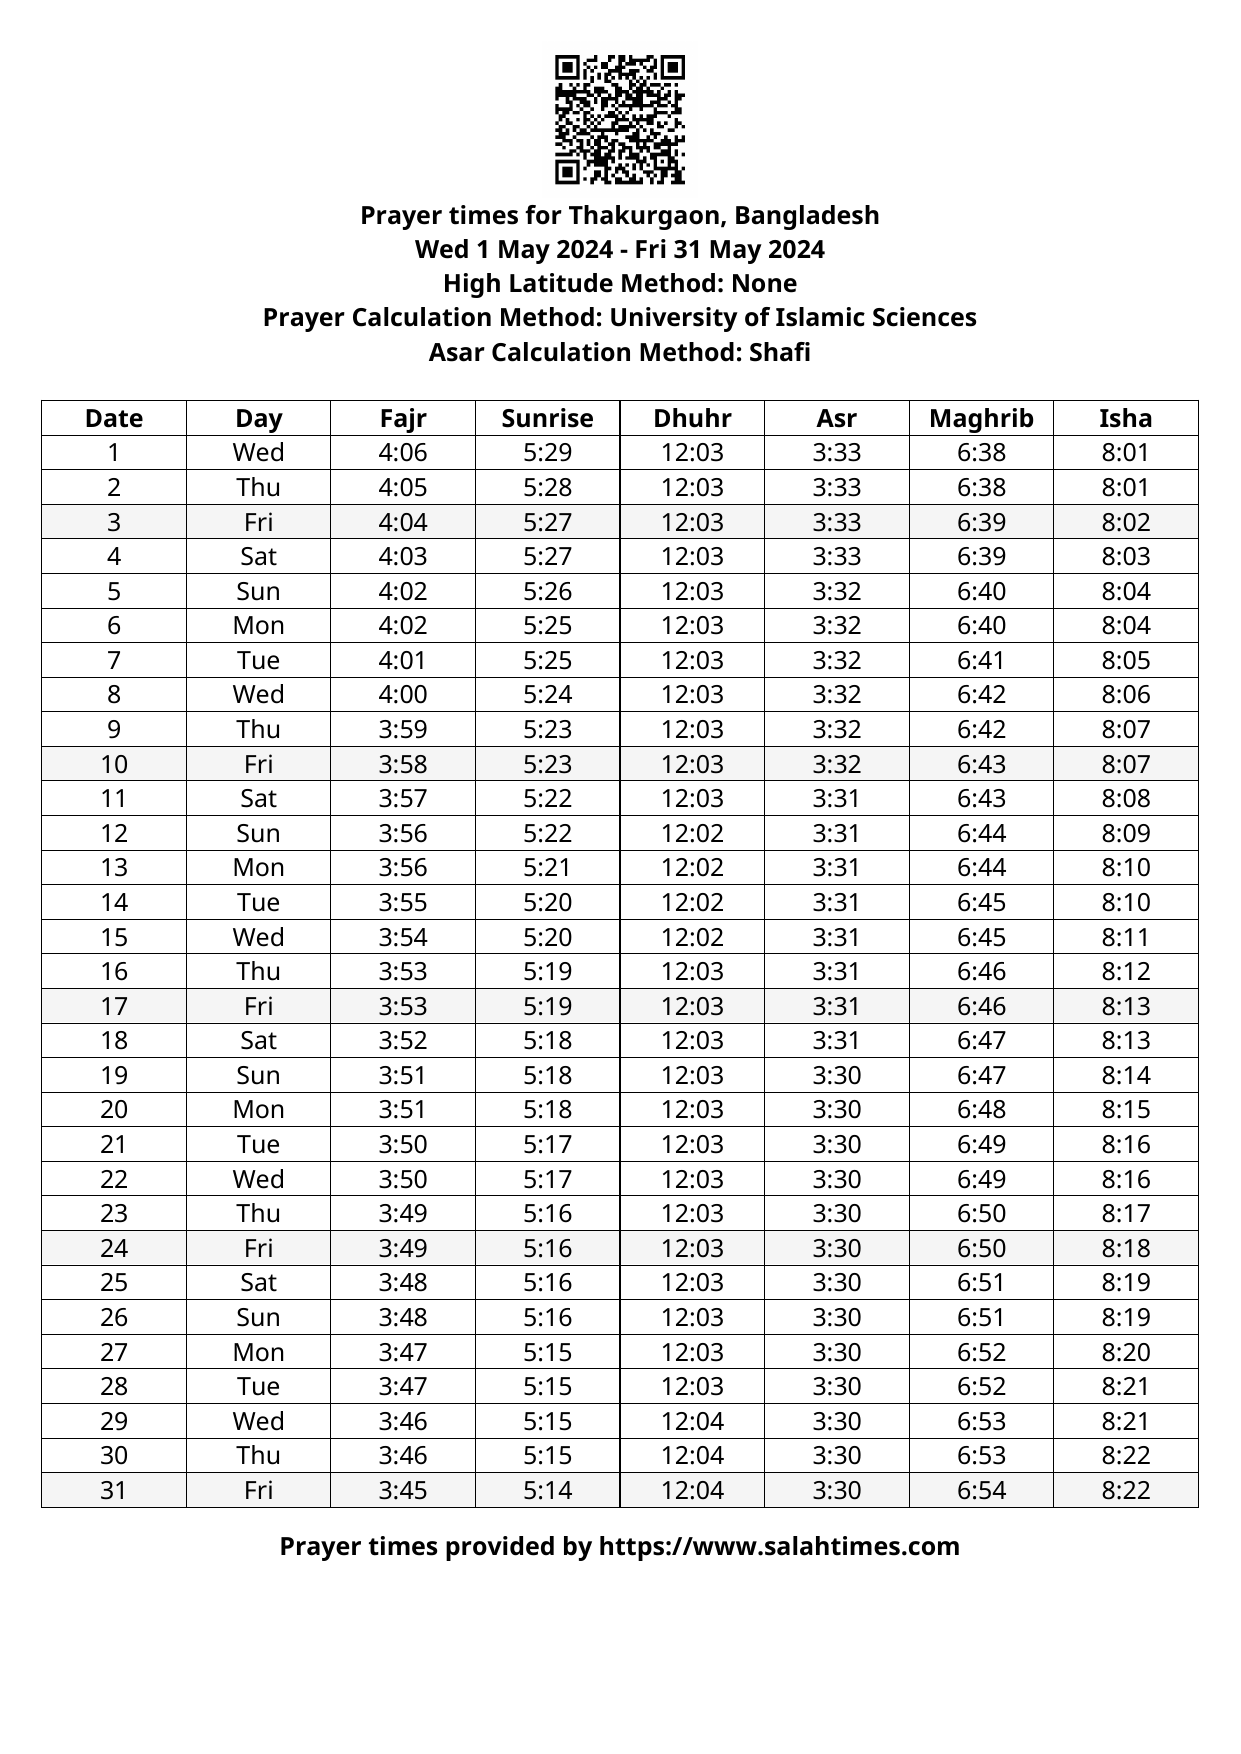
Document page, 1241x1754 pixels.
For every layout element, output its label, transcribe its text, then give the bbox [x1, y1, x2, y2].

table_cell 3:56 [331, 816, 475, 849]
table_cell 8:14 [1054, 1058, 1198, 1092]
table_cell 6:51 [910, 1266, 1053, 1299]
table_cell 8:12 [1054, 954, 1198, 988]
table_cell 3:30 [765, 1335, 909, 1368]
table_cell Fri [187, 505, 330, 538]
table_cell Fri [187, 1231, 330, 1264]
table_cell 12:04 [621, 1473, 764, 1507]
table_header Dhuhr [621, 401, 764, 434]
table_cell 4:05 [331, 470, 475, 504]
table_cell 8:04 [1054, 574, 1198, 607]
table_cell 12:02 [621, 885, 764, 919]
table_cell 8:16 [1054, 1127, 1198, 1161]
table_cell 5:15 [476, 1369, 619, 1403]
table_cell 12:04 [621, 1439, 764, 1472]
table_cell 4:01 [331, 643, 475, 677]
table_cell 8:13 [1054, 1024, 1198, 1057]
table_cell Wed [187, 1404, 330, 1437]
table_cell 6:44 [910, 816, 1053, 849]
table_cell 4:04 [331, 505, 475, 538]
table_cell Thu [187, 954, 330, 988]
table_cell 22 [42, 1162, 186, 1195]
table_cell 5:23 [476, 712, 619, 746]
table_cell 3:57 [331, 781, 475, 815]
table_cell 3:30 [765, 1196, 909, 1230]
table_cell Sat [187, 1024, 330, 1057]
table_cell Wed [187, 436, 330, 469]
table_cell Thu [187, 1196, 330, 1230]
table_cell 4:03 [331, 539, 475, 573]
table_cell 8:18 [1054, 1231, 1198, 1264]
table_cell 8:19 [1054, 1266, 1198, 1299]
table_cell 8:01 [1054, 470, 1198, 504]
table_cell 5:15 [476, 1335, 619, 1368]
table_cell Tue [187, 1369, 330, 1403]
table_cell 12:02 [621, 816, 764, 849]
table_cell 6:50 [910, 1231, 1053, 1264]
table_cell Sun [187, 574, 330, 607]
table_cell 3:30 [765, 1404, 909, 1437]
table_cell 12:03 [621, 1300, 764, 1334]
text Prayer times provided by https://www.salahtimes.com [42, 1528, 1198, 1563]
table_cell Mon [187, 1335, 330, 1368]
table_cell Tue [187, 643, 330, 677]
table_cell 8:06 [1054, 678, 1198, 711]
table_cell Sun [187, 816, 330, 849]
table_cell 3:46 [331, 1404, 475, 1437]
table_cell 5:21 [476, 851, 619, 884]
table_cell 3:49 [331, 1196, 475, 1230]
table_cell 3:48 [331, 1300, 475, 1334]
table_cell 3:30 [765, 1093, 909, 1126]
table_cell Thu [187, 1439, 330, 1472]
table_cell 3:50 [331, 1127, 475, 1161]
table_cell 6:42 [910, 712, 1053, 746]
table_cell 3:32 [765, 747, 909, 780]
table_cell 10 [42, 747, 186, 780]
table_cell 12:03 [621, 1058, 764, 1092]
table_cell 3:31 [765, 885, 909, 919]
table_cell Tue [187, 1127, 330, 1161]
table_cell 20 [42, 1093, 186, 1126]
table_cell 12:03 [621, 1266, 764, 1299]
table_cell 5:16 [476, 1196, 619, 1230]
table_cell 5:15 [476, 1439, 619, 1472]
table_header Date [42, 401, 186, 434]
table_cell 12 [42, 816, 186, 849]
table_cell 6:44 [910, 851, 1053, 884]
table_cell 8:19 [1054, 1300, 1198, 1334]
table_cell 9 [42, 712, 186, 746]
table_cell 12:03 [621, 1093, 764, 1126]
table_cell 3:52 [331, 1024, 475, 1057]
table_cell 3:33 [765, 539, 909, 573]
table_cell Wed [187, 920, 330, 953]
text Wed 1 May 2024 - Fri 31 May 2024 [42, 232, 1198, 266]
text High Latitude Method: None [42, 266, 1198, 300]
table_cell 5:27 [476, 505, 619, 538]
table_cell 3:31 [765, 1024, 909, 1057]
table_cell 12:03 [621, 712, 764, 746]
table_cell 3:30 [765, 1369, 909, 1403]
table_cell 8:20 [1054, 1335, 1198, 1368]
table_cell 3:56 [331, 851, 475, 884]
table_cell 6:49 [910, 1127, 1053, 1161]
table_cell 3:30 [765, 1439, 909, 1472]
table_cell 12:03 [621, 436, 764, 469]
table_cell 3:30 [765, 1058, 909, 1092]
text Prayer Calculation Method: University of Islamic Sciences [42, 300, 1198, 334]
table_cell 8:13 [1054, 989, 1198, 1022]
text Prayer times for Thakurgaon, Bangladesh [42, 198, 1198, 232]
table_cell 3:30 [765, 1127, 909, 1161]
table_cell Sat [187, 781, 330, 815]
table_cell 12:03 [621, 989, 764, 1022]
table_cell 4:02 [331, 609, 475, 642]
table_cell 6:40 [910, 574, 1053, 607]
table_cell 3:31 [765, 920, 909, 953]
table_cell 1 [42, 436, 186, 469]
table_cell 4:02 [331, 574, 475, 607]
table_cell 8:10 [1054, 851, 1198, 884]
table_cell Mon [187, 609, 330, 642]
table_cell 3:32 [765, 643, 909, 677]
text Asar Calculation Method: Shafi [42, 334, 1198, 368]
table_cell 8:22 [1054, 1439, 1198, 1472]
table_cell 3:30 [765, 1162, 909, 1195]
table_cell Thu [187, 712, 330, 746]
table_cell 12:03 [621, 470, 764, 504]
table_cell 3:46 [331, 1439, 475, 1472]
table_cell 6:39 [910, 539, 1053, 573]
table_cell 3:45 [331, 1473, 475, 1507]
table_cell 6:46 [910, 954, 1053, 988]
table_cell 12:03 [621, 747, 764, 780]
table_cell 12:03 [621, 1024, 764, 1057]
table_cell 3:33 [765, 436, 909, 469]
table_cell 3:53 [331, 954, 475, 988]
table_cell 12:03 [621, 643, 764, 677]
table_cell 6:53 [910, 1439, 1053, 1472]
table_cell 6:43 [910, 781, 1053, 815]
table_cell 12:03 [621, 1231, 764, 1264]
table_cell 5:22 [476, 781, 619, 815]
table_cell 3:32 [765, 574, 909, 607]
table_cell 3:33 [765, 505, 909, 538]
table_cell 3:30 [765, 1231, 909, 1264]
table_cell 5:23 [476, 747, 619, 780]
table_header Day [187, 401, 330, 434]
table_cell 8:21 [1054, 1369, 1198, 1403]
table_cell 3:51 [331, 1093, 475, 1126]
table_cell 28 [42, 1369, 186, 1403]
table_cell Fri [187, 747, 330, 780]
table_cell 5:19 [476, 989, 619, 1022]
table_cell 8:16 [1054, 1162, 1198, 1195]
table_cell Sat [187, 539, 330, 573]
table_cell 25 [42, 1266, 186, 1299]
table_cell 5:20 [476, 920, 619, 953]
table_cell 12:03 [621, 1369, 764, 1403]
table_cell 6:38 [910, 470, 1053, 504]
table_cell 5:28 [476, 470, 619, 504]
table_cell 5:27 [476, 539, 619, 573]
table_cell 12:03 [621, 1196, 764, 1230]
table_cell 8:04 [1054, 609, 1198, 642]
table_header Sunrise [476, 401, 619, 434]
table_header Asr [765, 401, 909, 434]
table_cell Tue [187, 885, 330, 919]
table_cell 5:18 [476, 1058, 619, 1092]
table_cell 12:02 [621, 851, 764, 884]
table_cell 6:39 [910, 505, 1053, 538]
table_cell 3:32 [765, 609, 909, 642]
table_cell 11 [42, 781, 186, 815]
table_cell 12:03 [621, 954, 764, 988]
table_cell 6:50 [910, 1196, 1053, 1230]
table_cell 8:17 [1054, 1196, 1198, 1230]
table_cell Sun [187, 1300, 330, 1334]
table_cell 6:49 [910, 1162, 1053, 1195]
table_cell Thu [187, 470, 330, 504]
table_cell 3 [42, 505, 186, 538]
table_cell 6:52 [910, 1335, 1053, 1368]
table_cell 15 [42, 920, 186, 953]
table_cell 6:43 [910, 747, 1053, 780]
table_cell 21 [42, 1127, 186, 1161]
table_cell 12:03 [621, 1162, 764, 1195]
table_cell 6 [42, 609, 186, 642]
table_cell Mon [187, 851, 330, 884]
table_cell 4:00 [331, 678, 475, 711]
table_cell 3:48 [331, 1266, 475, 1299]
table_cell 3:54 [331, 920, 475, 953]
table_cell 29 [42, 1404, 186, 1437]
table_cell 6:45 [910, 920, 1053, 953]
table_cell Wed [187, 1162, 330, 1195]
table_cell 8:05 [1054, 643, 1198, 677]
table_cell 5:29 [476, 436, 619, 469]
table_cell 3:47 [331, 1335, 475, 1368]
table_cell Wed [187, 678, 330, 711]
table_cell 5:18 [476, 1093, 619, 1126]
table_cell 12:03 [621, 1127, 764, 1161]
table_cell 8:22 [1054, 1473, 1198, 1507]
table_cell 3:32 [765, 678, 909, 711]
table_header Isha [1054, 401, 1198, 434]
table_cell 3:30 [765, 1473, 909, 1507]
table_cell 8:09 [1054, 816, 1198, 849]
table_cell 3:55 [331, 885, 475, 919]
table_cell 4:06 [331, 436, 475, 469]
table_cell 6:41 [910, 643, 1053, 677]
table_cell 6:53 [910, 1404, 1053, 1437]
table_cell 6:40 [910, 609, 1053, 642]
table_cell 12:03 [621, 678, 764, 711]
picture [542, 41, 699, 198]
table_cell 8:21 [1054, 1404, 1198, 1437]
table_cell 12:03 [621, 781, 764, 815]
table_cell 13 [42, 851, 186, 884]
table_cell 5:18 [476, 1024, 619, 1057]
table_cell 3:49 [331, 1231, 475, 1264]
table_cell 6:51 [910, 1300, 1053, 1334]
table_cell 12:04 [621, 1404, 764, 1437]
table_cell 12:02 [621, 920, 764, 953]
table_cell 6:54 [910, 1473, 1053, 1507]
table_cell 6:46 [910, 989, 1053, 1022]
table_cell 3:31 [765, 851, 909, 884]
table_cell 6:47 [910, 1058, 1053, 1092]
table_cell 5:16 [476, 1300, 619, 1334]
table_cell 18 [42, 1024, 186, 1057]
table_cell 3:50 [331, 1162, 475, 1195]
table_cell 5:19 [476, 954, 619, 988]
table_cell Mon [187, 1093, 330, 1126]
table_cell 8:08 [1054, 781, 1198, 815]
table_cell 6:52 [910, 1369, 1053, 1403]
table_cell 5:17 [476, 1162, 619, 1195]
table_cell 7 [42, 643, 186, 677]
table_cell Fri [187, 989, 330, 1022]
table_cell 6:38 [910, 436, 1053, 469]
table_cell 30 [42, 1439, 186, 1472]
table_cell 8:02 [1054, 505, 1198, 538]
table_cell 5:24 [476, 678, 619, 711]
table_header Fajr [331, 401, 475, 434]
table_cell 3:32 [765, 712, 909, 746]
table_cell 8:01 [1054, 436, 1198, 469]
table_cell 3:51 [331, 1058, 475, 1092]
table_cell 6:45 [910, 885, 1053, 919]
table_cell 3:31 [765, 816, 909, 849]
table_cell 3:58 [331, 747, 475, 780]
table_cell 16 [42, 954, 186, 988]
table_cell 31 [42, 1473, 186, 1507]
table_cell 6:48 [910, 1093, 1053, 1126]
table_cell 8 [42, 678, 186, 711]
table_cell 8:11 [1054, 920, 1198, 953]
table_cell 26 [42, 1300, 186, 1334]
table_cell 5:14 [476, 1473, 619, 1507]
table_cell 12:03 [621, 539, 764, 573]
table_cell 5:16 [476, 1231, 619, 1264]
table_cell 27 [42, 1335, 186, 1368]
table_header Maghrib [910, 401, 1053, 434]
table_cell 3:47 [331, 1369, 475, 1403]
table_cell 14 [42, 885, 186, 919]
table_cell 5:17 [476, 1127, 619, 1161]
table_cell 3:30 [765, 1266, 909, 1299]
table_cell 3:30 [765, 1300, 909, 1334]
table_cell 8:15 [1054, 1093, 1198, 1126]
table_cell 5:25 [476, 609, 619, 642]
table_cell 12:03 [621, 574, 764, 607]
table_cell 8:03 [1054, 539, 1198, 573]
table_cell 5:20 [476, 885, 619, 919]
table_cell 3:31 [765, 954, 909, 988]
table_cell 3:33 [765, 470, 909, 504]
table_cell 4 [42, 539, 186, 573]
table_cell 17 [42, 989, 186, 1022]
table_cell 19 [42, 1058, 186, 1092]
table_cell 3:31 [765, 989, 909, 1022]
table_cell 12:03 [621, 505, 764, 538]
table_cell 3:31 [765, 781, 909, 815]
table_cell 2 [42, 470, 186, 504]
table_cell 5:16 [476, 1266, 619, 1299]
table_cell 6:42 [910, 678, 1053, 711]
table_cell 5 [42, 574, 186, 607]
table_cell Sun [187, 1058, 330, 1092]
table_cell 24 [42, 1231, 186, 1264]
table_cell 5:22 [476, 816, 619, 849]
table_cell Sat [187, 1266, 330, 1299]
table_cell 5:26 [476, 574, 619, 607]
table_cell 3:59 [331, 712, 475, 746]
table_cell 12:03 [621, 1335, 764, 1368]
table_cell 3:53 [331, 989, 475, 1022]
table_cell 5:15 [476, 1404, 619, 1437]
table_cell 23 [42, 1196, 186, 1230]
table_cell 12:03 [621, 609, 764, 642]
table_cell 8:10 [1054, 885, 1198, 919]
table_cell Fri [187, 1473, 330, 1507]
table_cell 6:47 [910, 1024, 1053, 1057]
table_cell 8:07 [1054, 712, 1198, 746]
table_cell 8:07 [1054, 747, 1198, 780]
table_cell 5:25 [476, 643, 619, 677]
